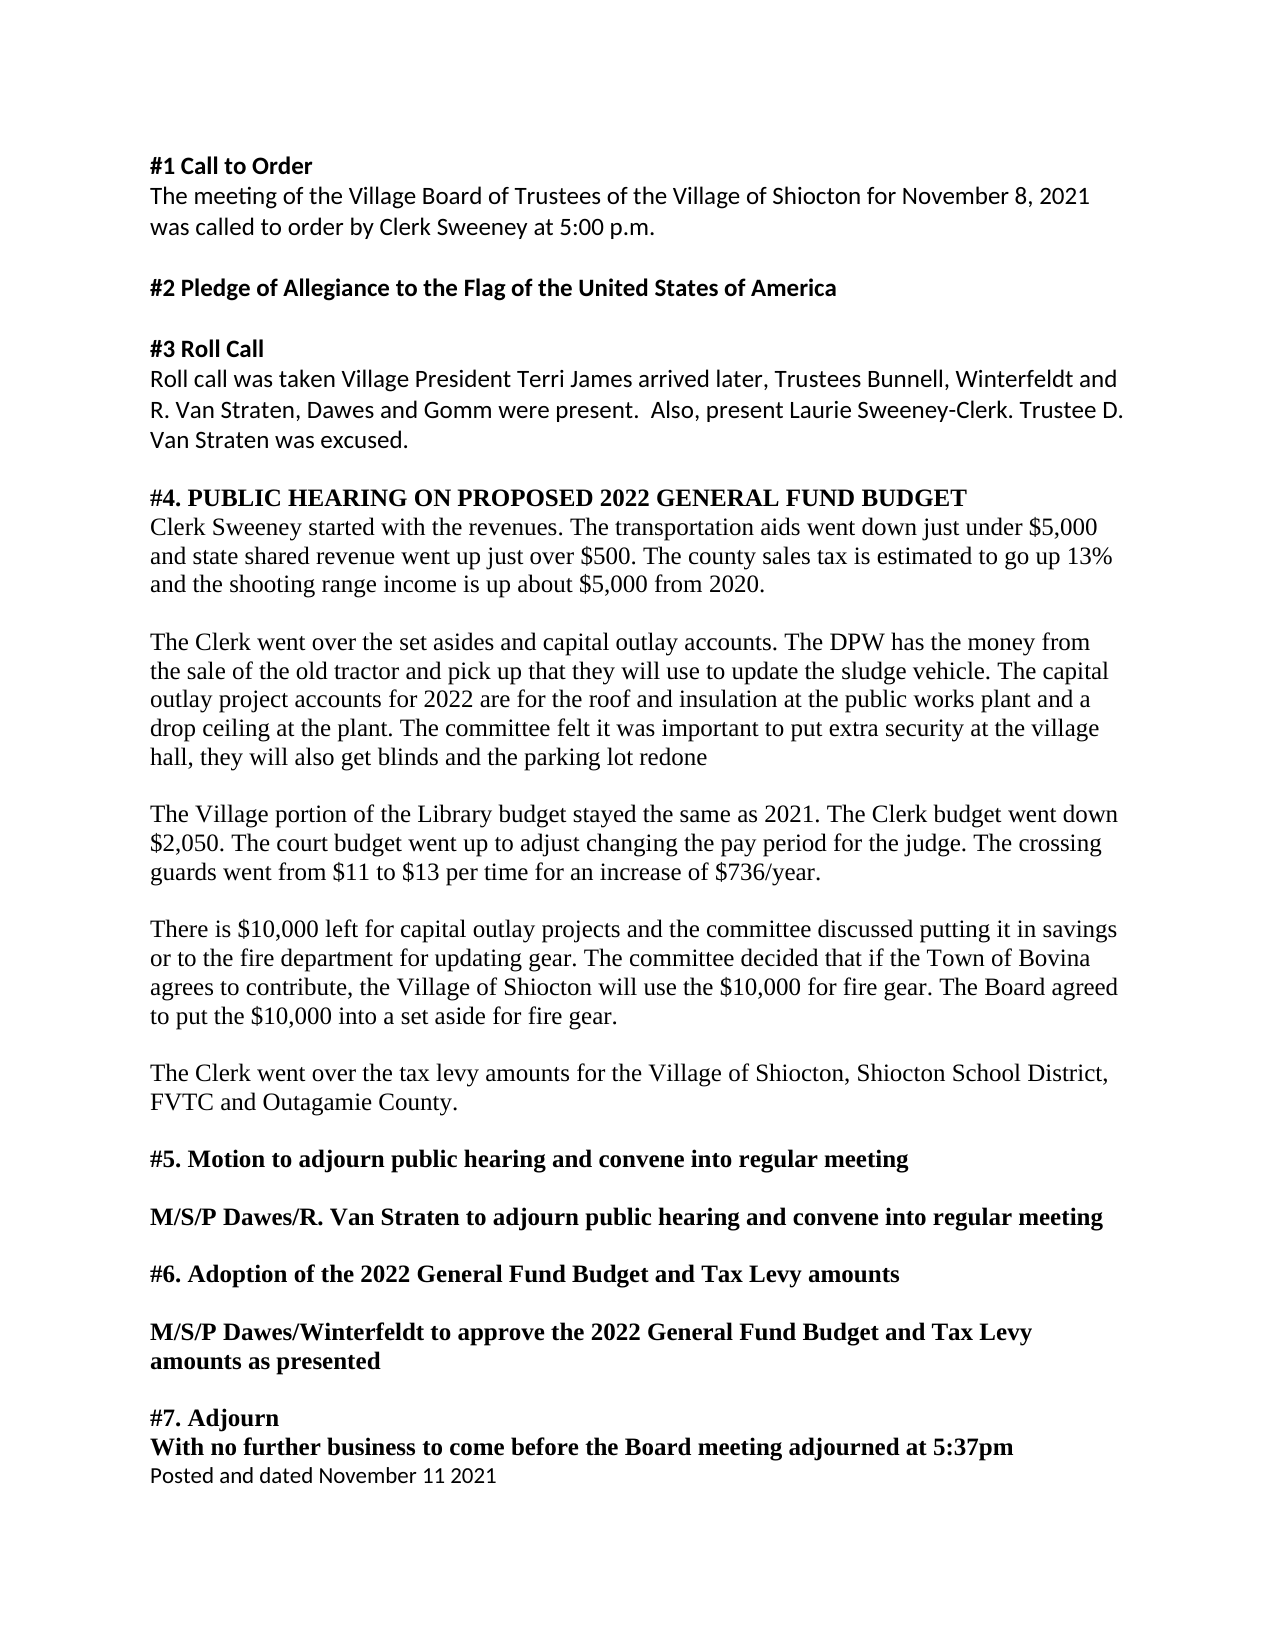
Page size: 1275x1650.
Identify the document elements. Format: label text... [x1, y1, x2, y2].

text #1 Call to Order [150, 150, 1125, 181]
text #3 Roll Call [150, 333, 1125, 364]
text There is $10,000 left for capital outlay projects and the committee discussed putting it in savings or to the fire department for updating gear. The committee decided that if the Town of Bovina agrees to contribute, the Village of Shiocton will use the $10,000 for fire gear. The Board agreed to put the $10,000 into a set aside for fire gear. [150, 914, 1125, 1029]
text The Village portion of the Library budget stayed the same as 2021. The Clerk budget went down $2,050. The court budget went up to adjust changing the pay period for the judge. The crossing guards went from $11 to $13 per time for an increase of $736/year. [150, 799, 1125, 886]
text The Clerk went over the tax levy amounts for the Village of Shiocton, Shiocton School District, FVTC and Outagamie County. [150, 1058, 1125, 1116]
text The meeting of the Village Board of Trustees of the Village of Shiocton for November 8, 2021 was called to order by Clerk Sweeney at 5:00 p.m. [150, 181, 1125, 242]
text Clerk Sweeney started with the revenues. The transportation aids went down just under $5,000 and state shared revenue went up just over $500. The county sales tax is estimated to go up 13% and the shooting range income is up about $5,000 from 2020. [150, 512, 1125, 598]
text #5. Motion to adjourn public hearing and convene into regular meeting [150, 1144, 1125, 1173]
text Roll call was taken Village President Terri James arrived later, Trustees Bunnell, Winterfeldt and R. Van Straten, Dawes and Gomm were present. Also, present Laurie Sweeney-Clerk. Trustee D. Van Straten was excused. [150, 364, 1125, 455]
text #4. PUBLIC HEARING ON PROPOSED 2022 GENERAL FUND BUDGET [150, 483, 1125, 512]
text #7. Adjourn [150, 1403, 1256, 1432]
text #6. Adoption of the 2022 General Fund Budget and Tax Levy amounts [150, 1259, 1125, 1288]
text M/S/P Dawes/Winterfeldt to approve the 2022 General Fund Budget and Tax Levy amounts as presented [150, 1317, 1125, 1374]
text M/S/P Dawes/R. Van Straten to adjourn public hearing and convene into regular meeting [150, 1202, 1125, 1231]
text #2 Pledge of Allegiance to the Flag of the United States of America [150, 272, 1125, 303]
text With no further business to come before the Board meeting adjourned at 5:37pm [150, 1432, 1256, 1461]
text The Clerk went over the set asides and capital outlay accounts. The DPW has the money from the sale of the old tractor and pick up that they will use to update the sludge vehicle. The capital outlay project accounts for 2022 are for the roof and insulation at the public works plant and a drop ceiling at the plant. The committee felt it was important to put extra security at the village hall, they will also get blinds and the parking lot redone [150, 627, 1125, 771]
text Posted and dated November 11 2021 [150, 1461, 1125, 1489]
